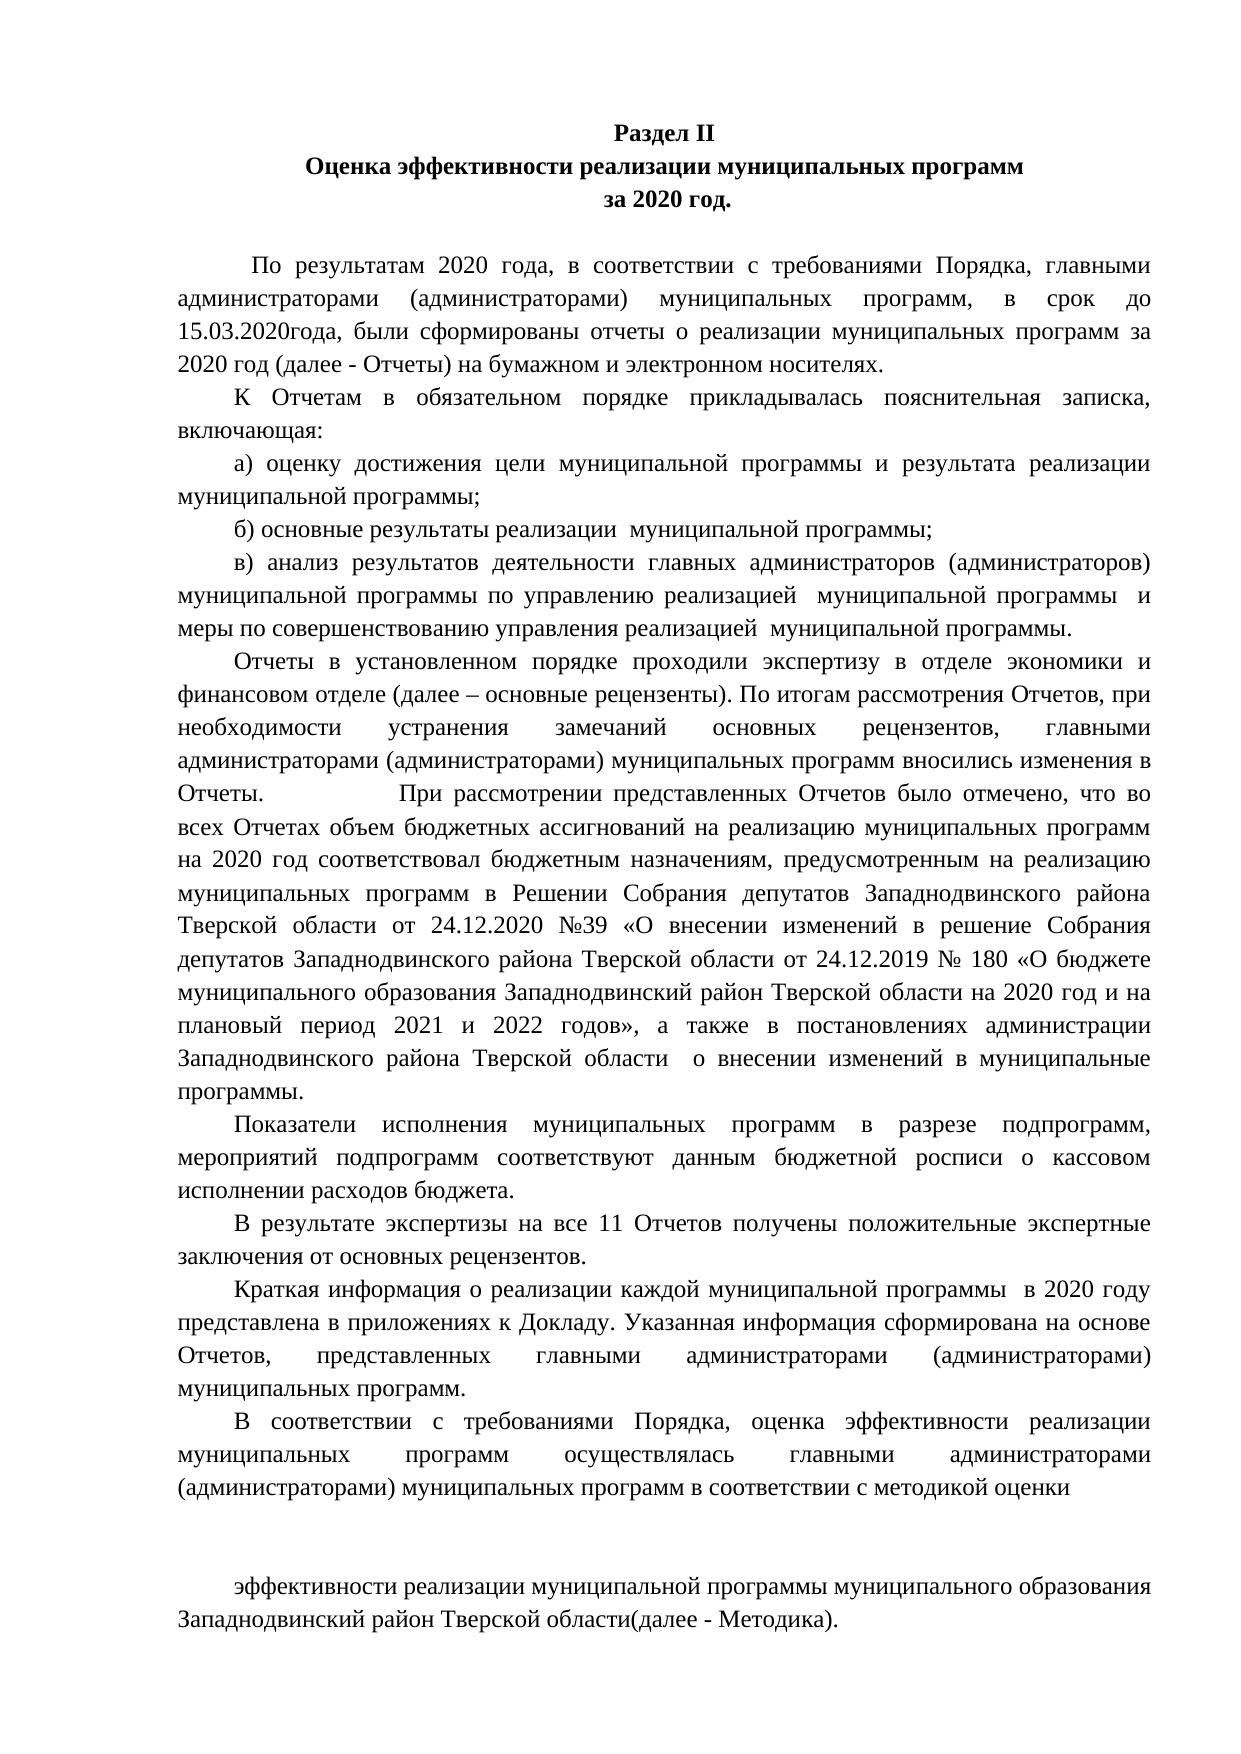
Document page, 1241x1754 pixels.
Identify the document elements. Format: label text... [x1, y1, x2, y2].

text Показатели исполнения муниципальных программ в разрезе подпрограмм, мероприятий подпрограмм соответствуют данным бюджетной росписи о кассовом исполнении расходов бюджета. [177, 1109, 1152, 1203]
text Оценка эффективности реализации муниципальных программ [177, 151, 1152, 180]
text а) оценку достижения цели муниципальной программы и результата реализации муниципальной программы; [177, 448, 1152, 510]
text В соответствии с требованиями Порядка, оценка эффективности реализации муниципальных программ осуществлялась главными администраторами (администраторами) муниципальных программ в соответствии с методикой оценки [177, 1406, 1152, 1501]
text Отчеты в установленном порядке проходили экспертизу в отделе экономики и финансовом отделе (далее – основные рецензенты). По итогам рассмотрения Отчетов, при необходимости устранения замечаний основных рецензентов, главными администраторами (администраторами) муниципальных программ вносились изменения в Отчеты. При рассмотрении представленных Отчетов было отмечено, что во всех Отчетах объем бюджетных ассигнований на реализацию муниципальных программ на 2020 год соответствовал бюджетным назначениям, предусмотренным на реализацию муниципальных программ в Решении Собрания депутатов Западнодвинского района Тверской области от 24.12.2020 №39 «О внесении изменений в решение Собрания депутатов Западнодвинского района Тверской области от 24.12.2019 № 180 «О бюджете муниципального образования Западнодвинский район Тверской области на 2020 год и на плановый период 2021 и 2022 годов», а также в постановлениях администрации Западнодвинского района Тверской области о внесении изменений в муниципальные программы. [177, 646, 1152, 1104]
text Раздел II [177, 118, 1152, 147]
text К Отчетам в обязательном порядке прикладывалась пояснительная записка, включающая: [177, 382, 1152, 444]
text В результате экспертизы на все 11 Отчетов получены положительные экспертные заключения от основных рецензентов. [177, 1208, 1152, 1269]
text Краткая информация о реализации каждой муниципальной программы в 2020 году представлена в приложениях к Докладу. Указанная информация сформирована на основе Отчетов, представленных главными администраторами (администраторами) муниципальных программ. [177, 1274, 1152, 1402]
text в) анализ результатов деятельности главных администраторов (администраторов) муниципальной программы по управлению реализацией муниципальной программы и меры по совершенствованию управления реализацией муниципальной программы. [177, 547, 1152, 642]
text По результатам 2020 года, в соответствии с требованиями Порядка, главными администраторами (администраторами) муниципальных программ, в срок до 15.03.2020года, были сформированы отчеты о реализации муниципальных программ за 2020 год (далее - Отчеты) на бумажном и электронном носителях. [177, 250, 1152, 378]
text за 2020 год. [177, 184, 1152, 213]
text эффективности реализации муниципальной программы муниципального образования Западнодвинский район Тверской области(далее - Методика). [177, 1571, 1152, 1633]
text б) основные результаты реализации муниципальной программы; [177, 514, 1152, 543]
